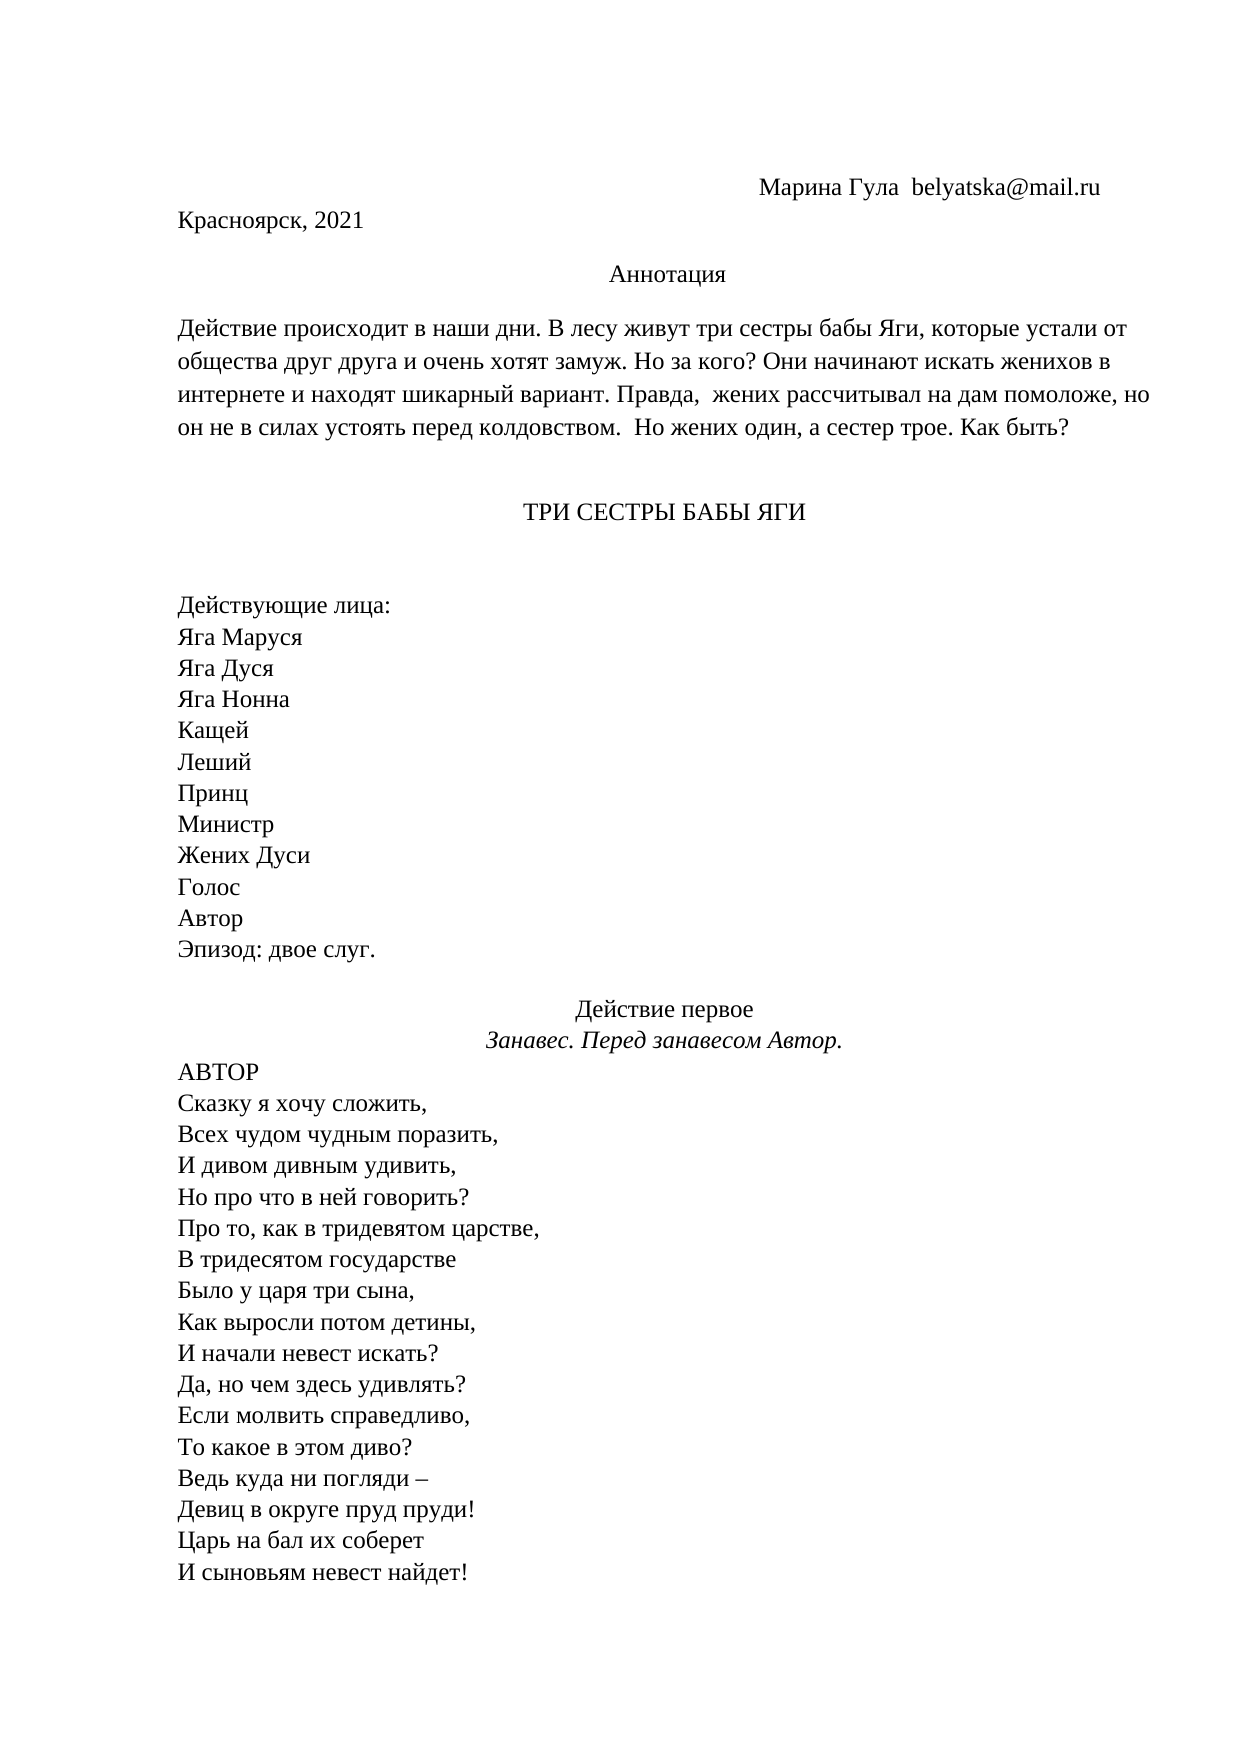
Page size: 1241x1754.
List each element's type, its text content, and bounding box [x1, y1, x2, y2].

text Яга Дуся [177, 653, 1152, 682]
text Министр [177, 809, 1152, 838]
text И дивом дивным удивить, [177, 1151, 1152, 1179]
text И начали невест искать? [177, 1338, 1152, 1367]
text Марина Гула belyatska@mail.ru Красноярск, 2021 [177, 172, 1152, 234]
text Действующие лица: [177, 591, 1152, 619]
text ТРИ СЕСТРЫ БАБЫ ЯГИ [177, 497, 1152, 526]
text Принц [177, 778, 1152, 807]
text Девиц в округе пруд пруди! [177, 1494, 1152, 1523]
text Голос [177, 872, 1152, 901]
text Занавес. Перед занавесом Автор. [177, 1026, 1152, 1054]
text Всех чудом чудным поразить, [177, 1119, 1152, 1148]
text Кащей [177, 716, 1152, 744]
text АВТОР [177, 1057, 1152, 1086]
text Как выросли потом детины, [177, 1307, 1152, 1336]
text Леший [177, 747, 1152, 776]
text Жених Дуси [177, 841, 1152, 869]
text Действие происходит в наши дни. В лесу живут три сестры бабы Яги, которые устали от общества друг друга и очень хотят замуж. Но за кого? Они начинают искать женихов в интернете и находят шикарный вариант. Правда, жених рассчитывал на дам помоложе, но он не в силах устоять перед колдовством. Но жених один, а сестер трое. Как быть? [177, 313, 1152, 441]
text Сказку я хочу сложить, [177, 1088, 1152, 1117]
text Автор [177, 903, 1152, 932]
text Но про что в ней говорить? [177, 1182, 1152, 1211]
text Яга Нонна [177, 684, 1152, 713]
text Про то, как в тридевятом царстве, [177, 1213, 1152, 1242]
text Было у царя три сына, [177, 1276, 1152, 1304]
text Аннотация [177, 259, 1152, 288]
text Да, но чем здесь удивлять? [177, 1369, 1152, 1398]
text Яга Маруся [177, 622, 1152, 651]
text Если молвить справедливо, [177, 1401, 1152, 1429]
text В тридесятом государстве [177, 1244, 1152, 1273]
text Царь на бал их соберет [177, 1526, 1152, 1554]
text Эпизод: двое слуг. [177, 934, 1152, 963]
text Ведь куда ни погляди – [177, 1463, 1152, 1492]
text И сыновьям невест найдет! [177, 1557, 1152, 1586]
text Действие первое [177, 966, 1152, 1023]
text То какое в этом диво? [177, 1432, 1152, 1461]
